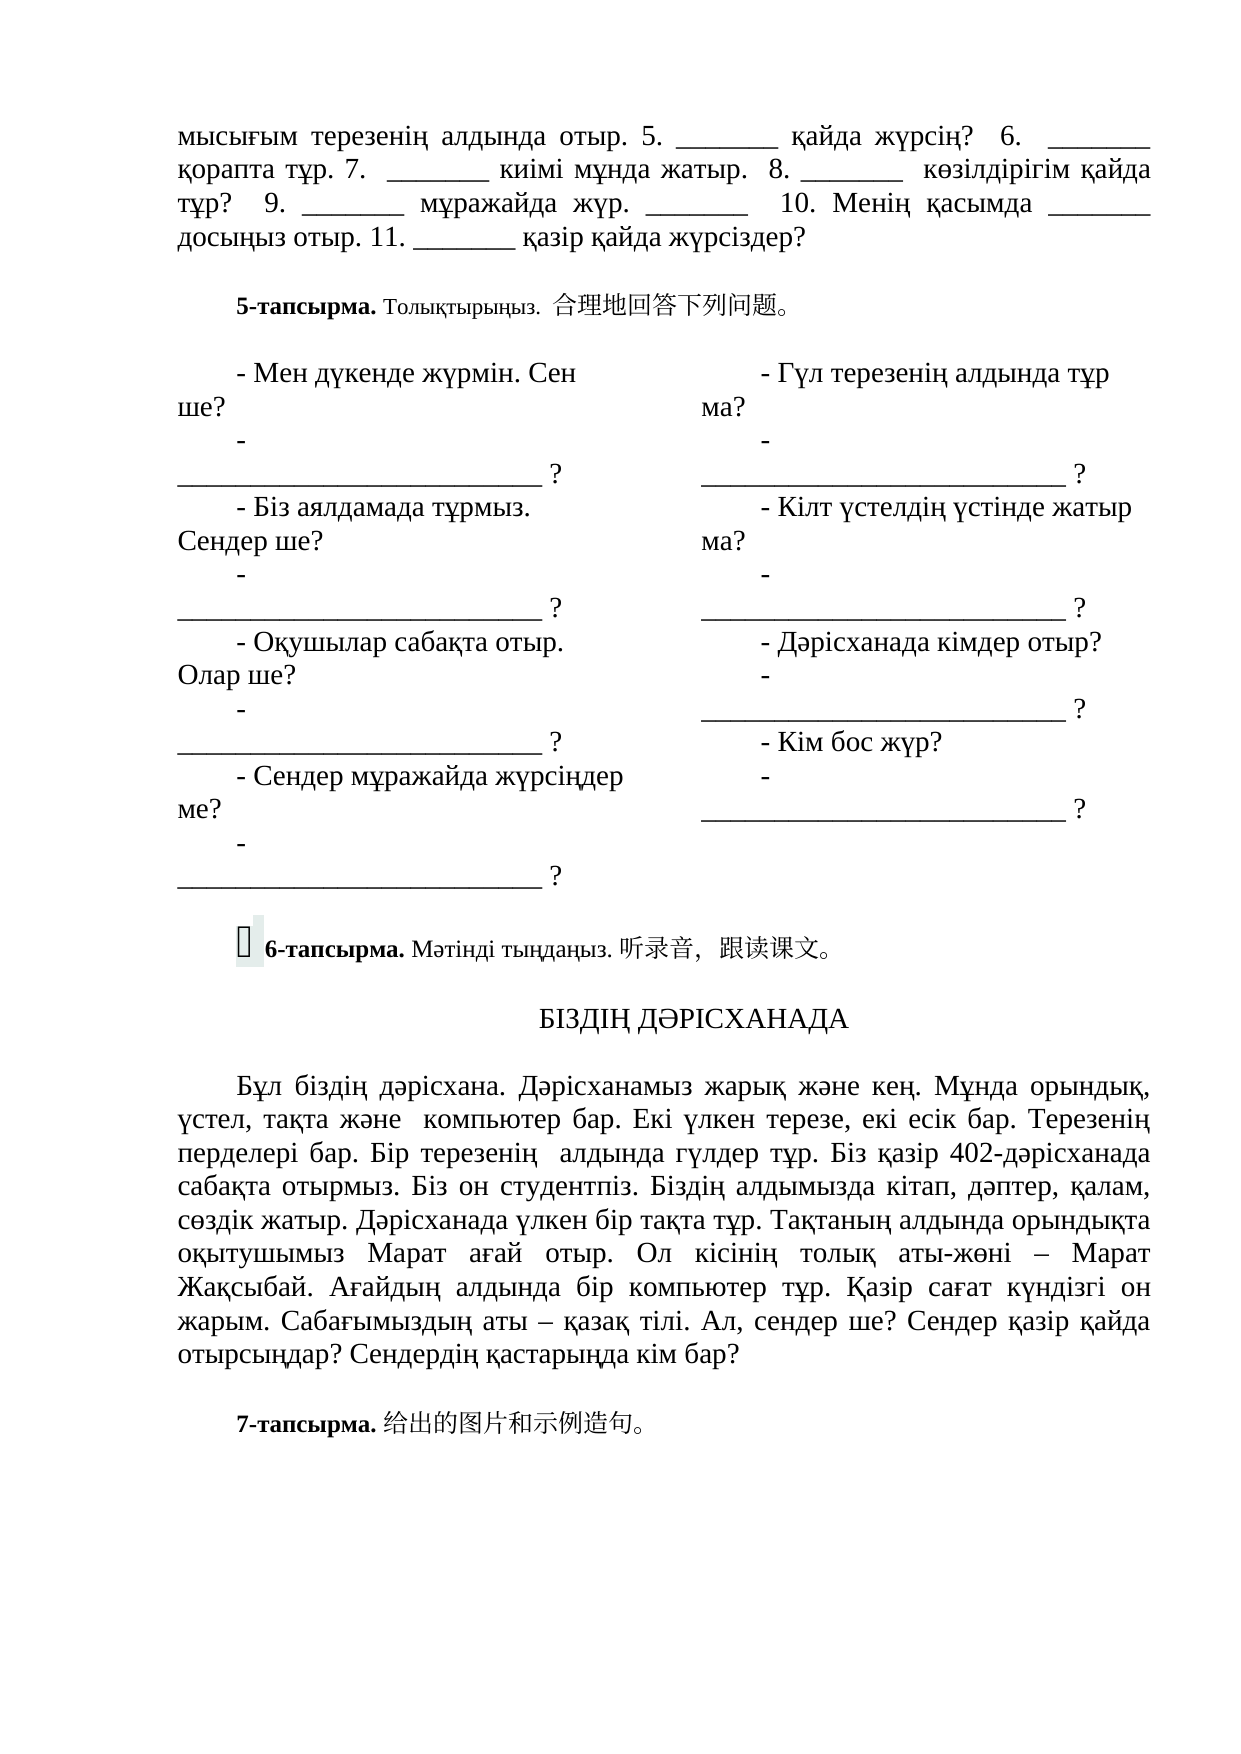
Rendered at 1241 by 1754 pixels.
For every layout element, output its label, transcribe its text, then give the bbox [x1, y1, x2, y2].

text - Гүл терезенің алдында тұр ма? [701, 355, 1152, 422]
text - _________________________ ? [177, 557, 627, 624]
text - _________________________ ? [701, 422, 1152, 489]
text БІЗДІҢ ДӘРІСХАНАДА [177, 1001, 1152, 1034]
text - Дәрісханада кімдер отыр? [701, 624, 1152, 657]
text - _________________________ ? [701, 657, 1152, 724]
text 6-тапсырма. Мәтінді тыңдаңыз. 听录音，跟读课文。 [264, 926, 1152, 967]
text - Кілт үстелдің үстінде жатыр ма? [701, 489, 1152, 557]
text Бұл біздің дәрісхана. Дәрісханамыз жарық және кең. Мұнда орындық, үстел, тақта және компьютер бар. Екі үлкен терезе, екі есік бар. Терезенің перделері бар. Бір терезенің алдында гүлдер тұр. Біз қазір 402-дәрісханада сабақта отырмыз. Біз он студентпіз. Біздің алдымызда кітап, дәптер, қалам, сөздік жатыр. Дәрісханада үлкен бір тақта тұр. Тақтаның алдында орындықта оқытушымыз Марат ағай отыр. Ол кісінің толық аты-жөні – Марат Жақсыбай. Ағайдың алдында бір компьютер тұр. Қазір сағат күндізгі он жарым. Сабағымыздың аты – қазақ тілі. Ал, сендер ше? Сендер қазір қайда отырсыңдар? Сендердің қастарыңда кім бар? [177, 1068, 1152, 1370]
text - Кім бос жүр? [701, 724, 1152, 758]
text 5-тапсырма. Толықтырыңыз. 合理地回答下列问题。 [177, 286, 1152, 322]
text - _________________________ ? [177, 691, 627, 758]
text - _________________________ ? [177, 422, 627, 489]
text - Сендер мұражайда жүрсіңдер ме? [177, 758, 627, 825]
text - Оқушылар сабақта отыр. Олар ше? [177, 624, 627, 691]
text 7-тапсырма. 给出的图片和示例造句。 [177, 1403, 1152, 1439]
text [177, 118, 1152, 252]
text - _________________________ ? [701, 557, 1152, 624]
text - Біз аялдамада тұрмыз. Сендер ше? [177, 489, 627, 557]
text - Мен дүкенде жүрмін. Сен ше? [177, 355, 627, 422]
text - _________________________ ? [701, 758, 1152, 825]
text - _________________________ ? [177, 825, 627, 892]
